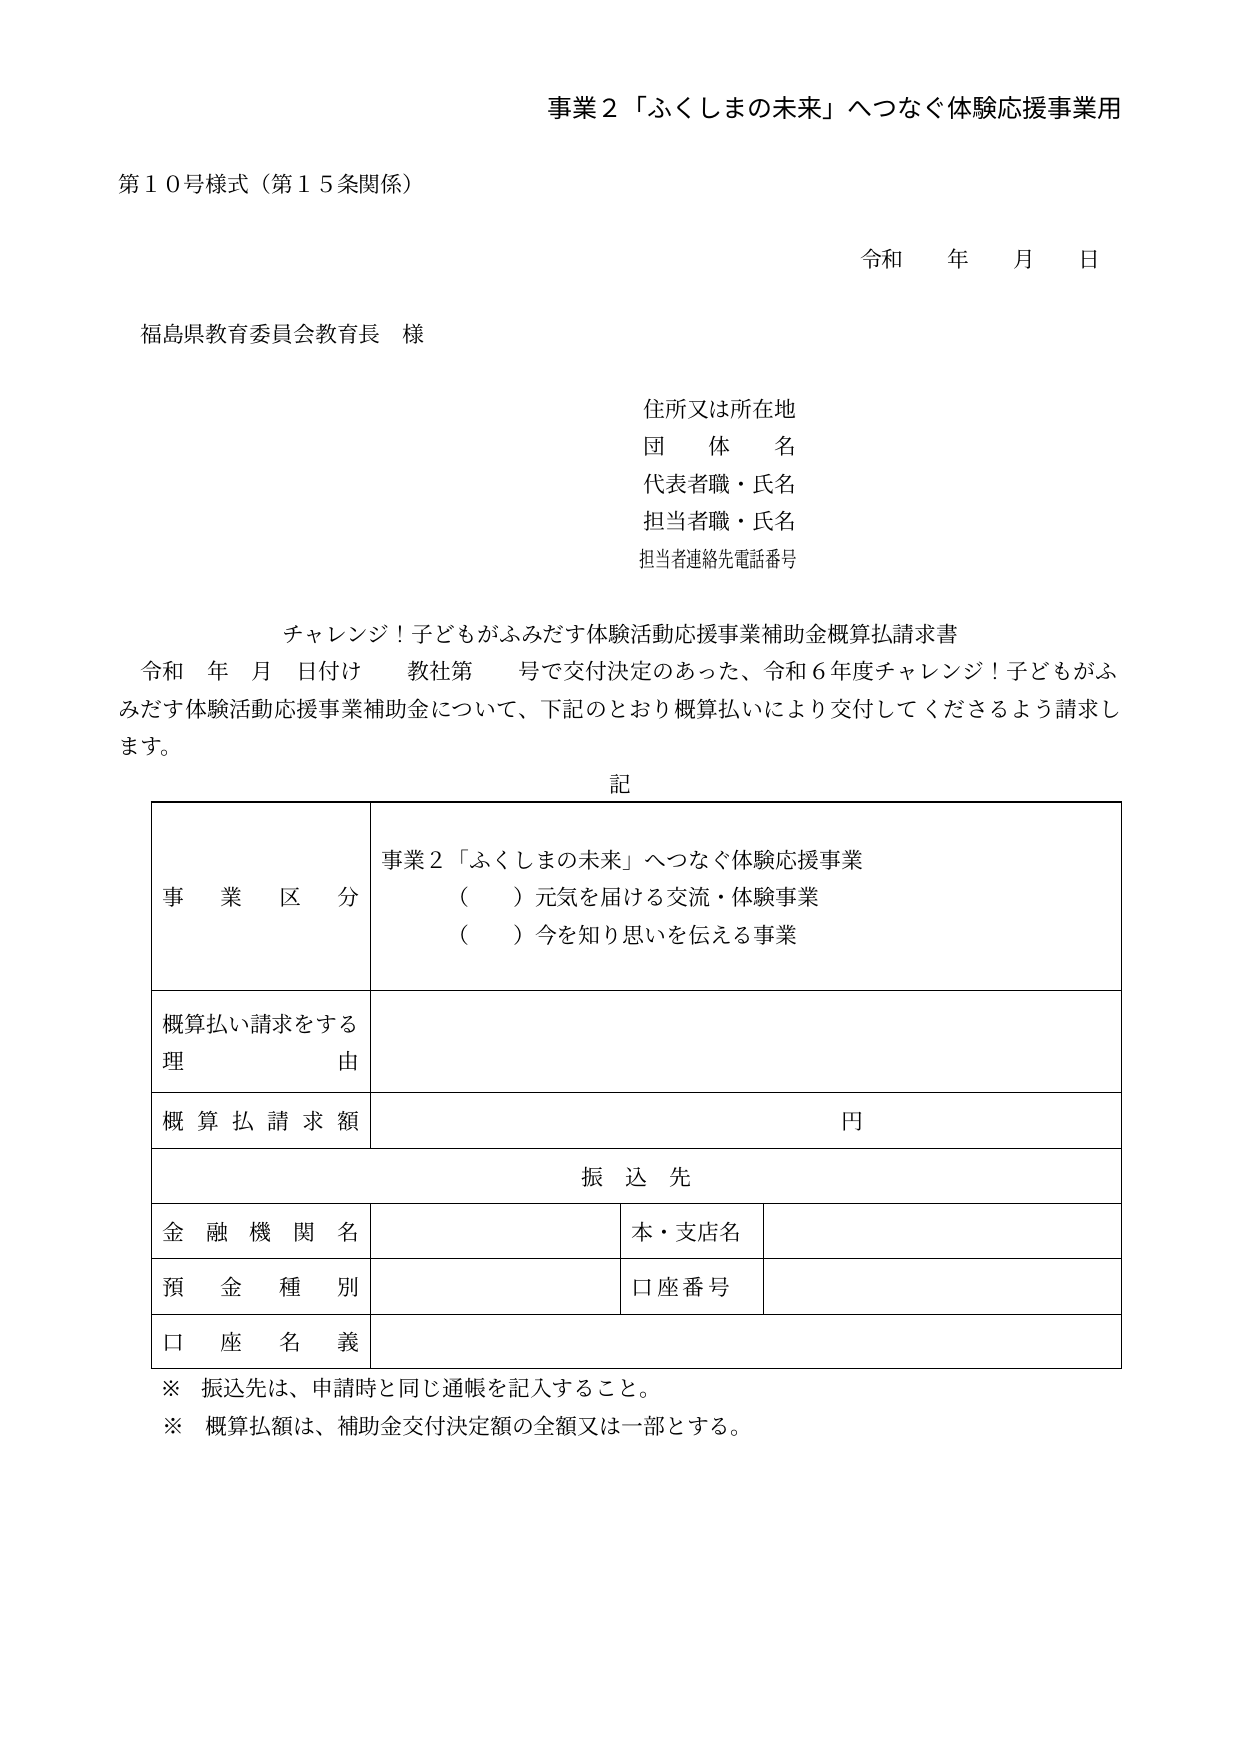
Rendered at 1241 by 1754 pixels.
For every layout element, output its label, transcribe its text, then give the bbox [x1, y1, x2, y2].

text 令和 年 月 日付け 教社第 号で交付決定のあった、令和６年度チャレンジ！子どもがふみだす体験活動応援事業補助金について、下記のとおり概算払いにより交付してくださるよう請求します。 [118, 651, 1122, 764]
table_cell 本・支店名 [621, 1204, 763, 1258]
table_cell [371, 1259, 620, 1314]
table_cell 概算払請求額 [152, 1093, 370, 1148]
text チャレンジ！子どもがふみだす体験活動応援事業補助金概算払請求書 [118, 614, 1122, 651]
table_header 事業２「ふくしまの未来」へつなぐ体験応援事業 （ ）元気を届ける交流・体験事業 （ ）今を知り思いを伝える事業 [371, 803, 1121, 990]
table_cell 金融機関名 [152, 1204, 370, 1258]
text 記 [118, 764, 1122, 801]
text 団 体 名 [118, 426, 1122, 464]
table_cell [764, 1259, 1121, 1314]
table_cell 概算払い請求をする理由 [152, 991, 370, 1092]
table_header 事業区分 [152, 803, 370, 990]
table_cell [371, 1315, 1121, 1368]
text ※ 振込先は、申請時と同じ通帳を記入すること。 [118, 1369, 1122, 1406]
text 代表者職・氏名 [118, 464, 1122, 501]
text 担当者職・氏名 [118, 501, 1122, 539]
table_cell 口座名義 [152, 1315, 370, 1368]
text 福島県教育委員会教育長 様 [118, 314, 1122, 351]
table_cell [371, 1204, 620, 1258]
text ※ 概算払額は、補助金交付決定額の全額又は一部とする。 [118, 1406, 1122, 1444]
text 担当者連絡先電話番号 [118, 539, 1122, 576]
table_cell [764, 1204, 1121, 1258]
table_cell 預金種別 [152, 1259, 370, 1314]
text 住所又は所在地 [118, 389, 1122, 426]
table_cell 振 込 先 [152, 1149, 1121, 1203]
text 令和 年 月 日 [118, 239, 1100, 276]
table_cell 口座番号 [621, 1259, 763, 1314]
table_cell 円 [371, 1093, 1121, 1148]
text 第１０号様式（第１５条関係） [118, 164, 1122, 201]
table_cell [371, 991, 1121, 1092]
